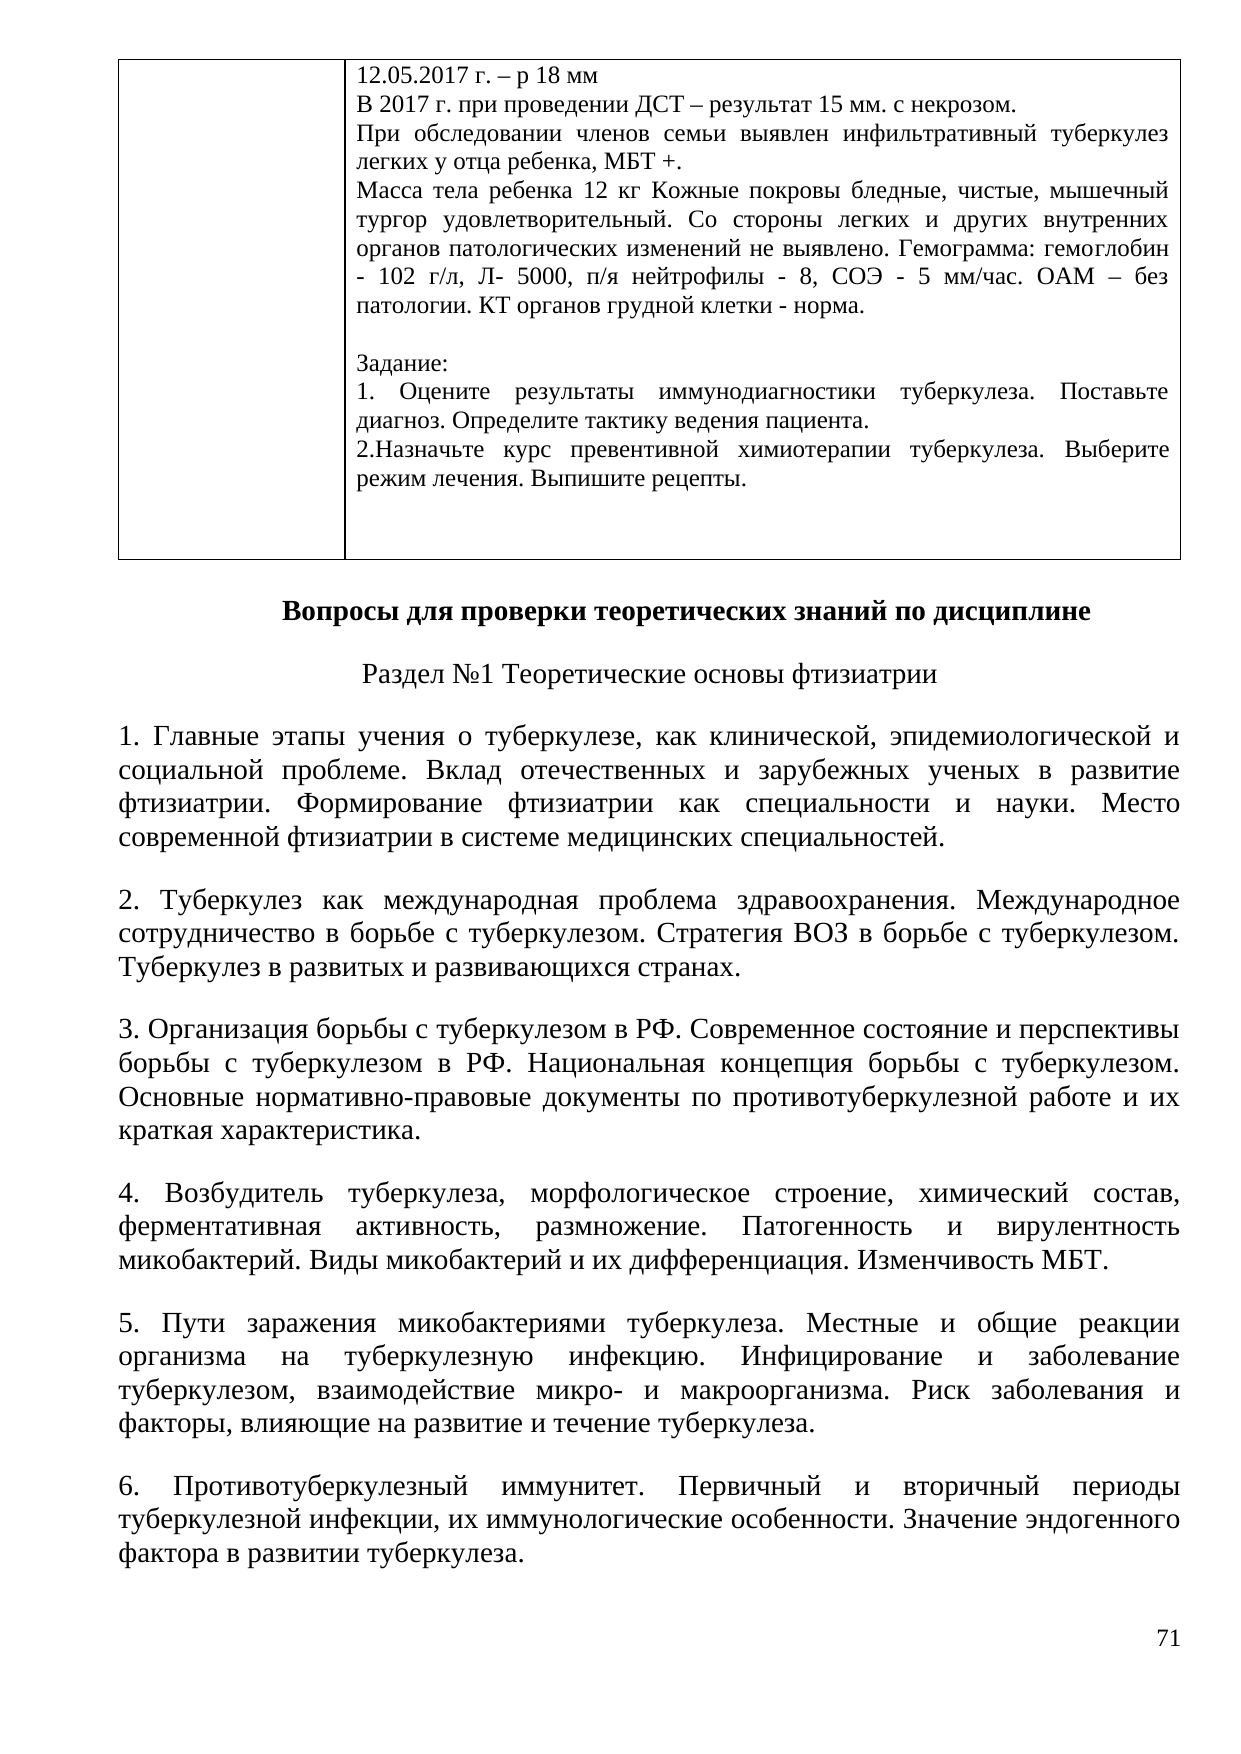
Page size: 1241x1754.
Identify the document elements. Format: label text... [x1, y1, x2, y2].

text 6. Противотуберкулезный иммунитет. Первичный и вторичный периоды туберкулезной инфекции, их иммунологические особенности. Значение эндогенного фактора в развитии туберкулеза. [118, 1468, 1181, 1569]
text 2. Туберкулез как международная проблема здравоохранения. Международное сотрудничество в борьбе с туберкулезом. Стратегия ВОЗ в борьбе с туберкулезом. Туберкулез в развитых и развивающихся странах. [118, 882, 1181, 982]
text 5. Пути заражения микобактериями туберкулеза. Местные и общие реакции организма на туберкулезную инфекцию. Инфицирование и заболевание туберкулезом, взаимодействие микро- и макроорганизма. Риск заболевания и факторы, влияющие на развитие и течение туберкулеза. [118, 1305, 1181, 1439]
text 1. Главные этапы учения о туберкулезе, как клинической, эпидемиологической и социальной проблеме. Вклад отечественных и зарубежных ученых в развитие фтизиатрии. Формирование фтизиатрии как специальности и науки. Место современной фтизиатрии в системе медицинских специальностей. [118, 718, 1181, 853]
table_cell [119, 60, 344, 558]
list Вопросы для проверки теоретических знаний по дисциплине [118, 593, 1181, 627]
text Раздел №1 Теоретические основы фтизиатрии [118, 656, 1181, 689]
text 3. Организация борьбы с туберкулезом в РФ. Современное состояние и перспективы борьбы с туберкулезом в РФ. Национальная концепция борьбы с туберкулезом. Основные нормативно-правовые документы по противотуберкулезной работе и их краткая характеристика. [118, 1012, 1181, 1146]
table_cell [346, 60, 1180, 558]
text 4. Возбудитель туберкулеза, морфологическое строение, химический состав, ферментативная активность, размножение. Патогенность и вирулентность микобактерий. Виды микобактерий и их дифференциация. Изменчивость МБТ. [118, 1175, 1181, 1276]
